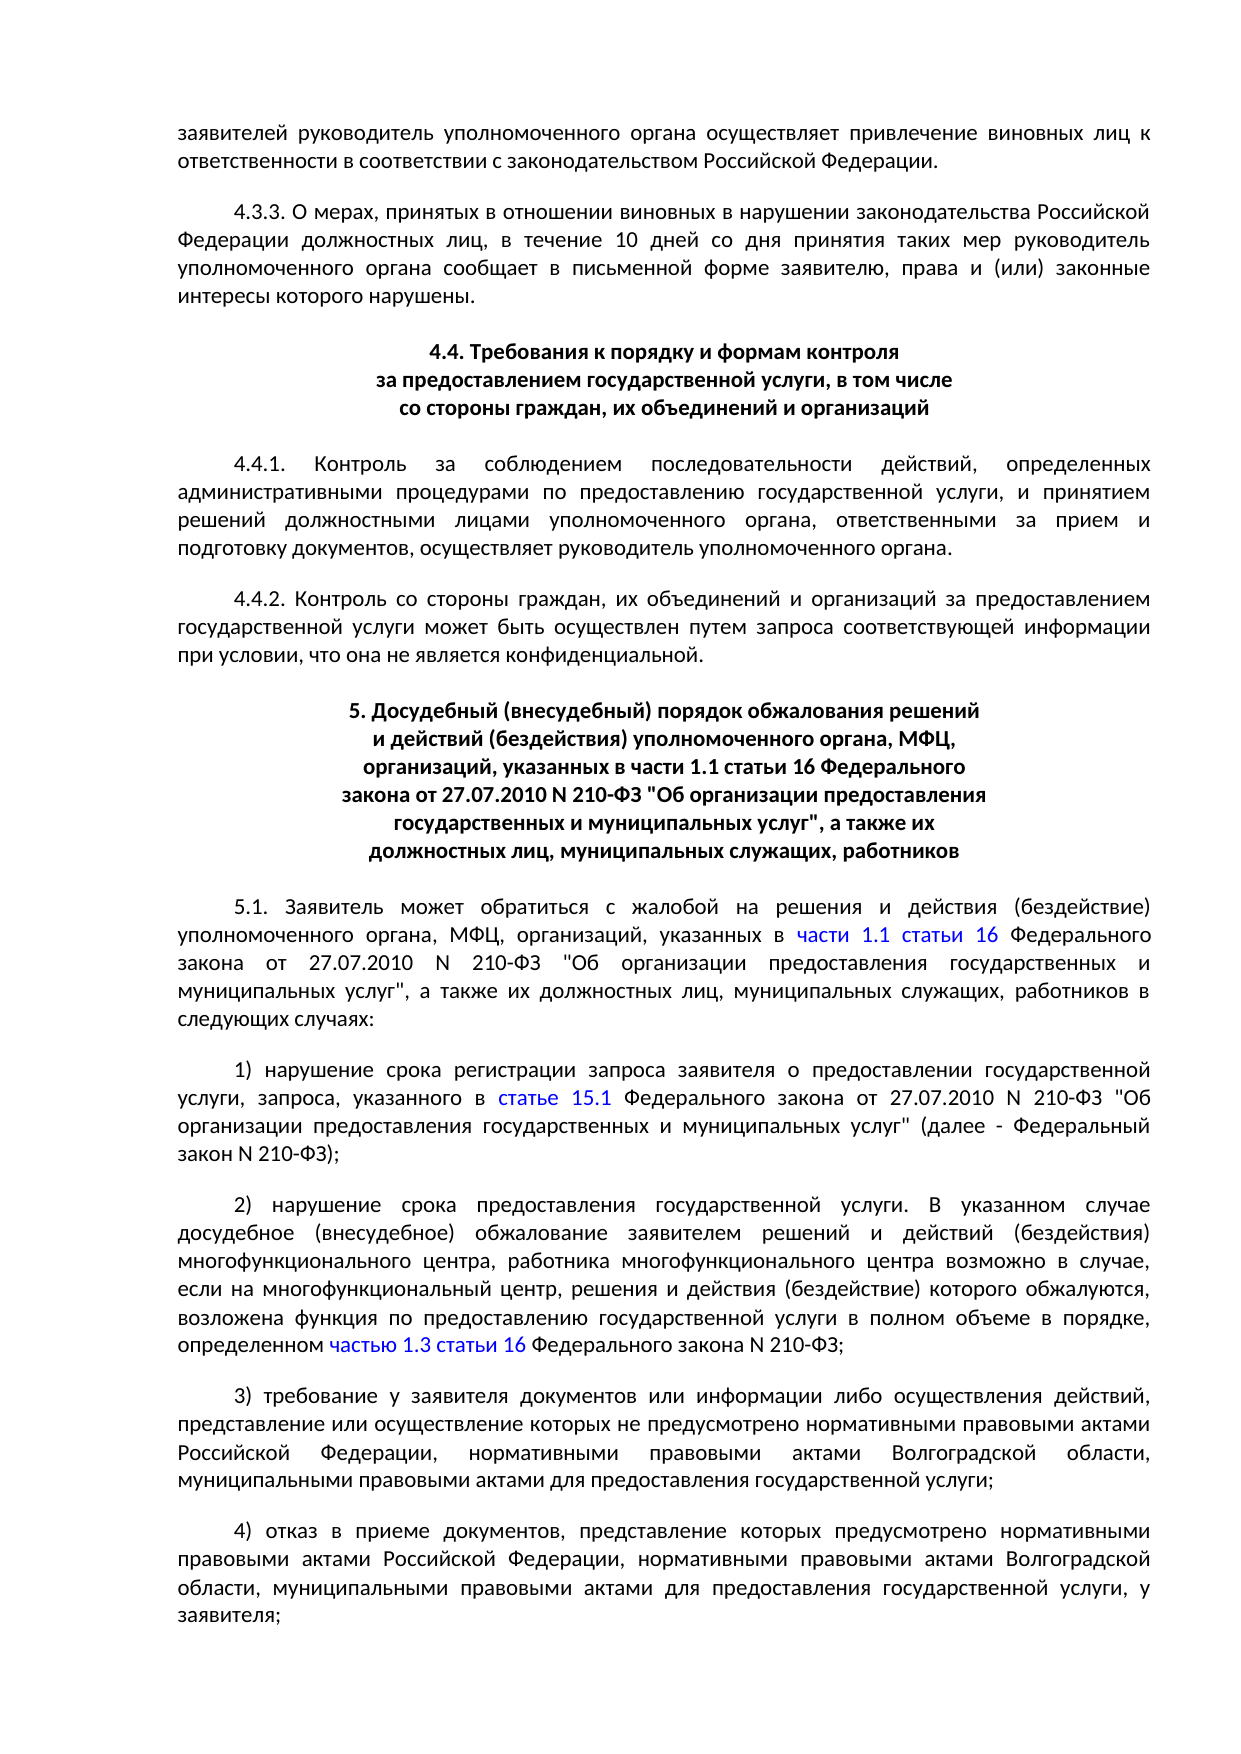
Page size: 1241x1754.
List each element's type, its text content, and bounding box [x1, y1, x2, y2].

title со стороны граждан, их объединений и организаций [177, 393, 1152, 421]
title за предоставлением государственной услуги, в том числе [177, 365, 1152, 393]
title 5. Досудебный (внесудебный) порядок обжалования решений [177, 696, 1152, 724]
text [177, 118, 1152, 174]
title государственных и муниципальных услуг", а также их [177, 808, 1152, 836]
text 3) требование у заявителя документов или информации либо осуществления действий, представление или осуществление которых не предусмотрено нормативными правовыми актами Российской Федерации, нормативными правовыми актами Волгоградской области, муниципальными правовыми актами для предоставления государственной услуги; [177, 1382, 1152, 1494]
text 5.1. Заявитель может обратиться с жалобой на решения и действия (бездействие) уполномоченного органа, МФЦ, организаций, указанных в части 1.1 статьи 16 Федерального закона от 27.07.2010 N 210-ФЗ "Об организации предоставления государственных и муниципальных услуг", а также их должностных лиц, муниципальных служащих, работников в следующих случаях: [177, 892, 1152, 1033]
text 2) нарушение срока предоставления государственной услуги. В указанном случае досудебное (внесудебное) обжалование заявителем решений и действий (бездействия) многофункционального центра, работника многофункционального центра возможно в случае, если на многофункциональный центр, решения и действия (бездействие) которого обжалуются, возложена функция по предоставлению государственной услуги в полном объеме в порядке, определенном частью 1.3 статьи 16 Федерального закона N 210-ФЗ; [177, 1191, 1152, 1359]
title 4.4. Требования к порядку и формам контроля [177, 337, 1152, 365]
text 4.4.1. Контроль за соблюдением последовательности действий, определенных административными процедурами по предоставлению государственной услуги, и принятием решений должностными лицами уполномоченного органа, ответственными за прием и подготовку документов, осуществляет руководитель уполномоченного органа. [177, 449, 1152, 561]
title и действий (бездействия) уполномоченного органа, МФЦ, [177, 724, 1152, 752]
text 4.3.3. О мерах, принятых в отношении виновных в нарушении законодательства Российской Федерации должностных лиц, в течение 10 дней со дня принятия таких мер руководитель уполномоченного органа сообщает в письменной форме заявителю, права и (или) законные интересы которого нарушены. [177, 197, 1152, 309]
text 4.4.2. Контроль со стороны граждан, их объединений и организаций за предоставлением государственной услуги может быть осуществлен путем запроса соответствующей информации при условии, что она не является конфиденциальной. [177, 584, 1152, 668]
title закона от 27.07.2010 N 210-ФЗ "Об организации предоставления [177, 780, 1152, 808]
text 1) нарушение срока регистрации запроса заявителя о предоставлении государственной услуги, запроса, указанного в статье 15.1 Федерального закона от 27.07.2010 N 210-ФЗ "Об организации предоставления государственных и муниципальных услуг" (далее - Федеральный закон N 210-ФЗ); [177, 1056, 1152, 1168]
text 4) отказ в приеме документов, представление которых предусмотрено нормативными правовыми актами Российской Федерации, нормативными правовыми актами Волгоградской области, муниципальными правовыми актами для предоставления государственной услуги, у заявителя; [177, 1517, 1152, 1629]
title организаций, указанных в части 1.1 статьи 16 Федерального [177, 752, 1152, 780]
title должностных лиц, муниципальных служащих, работников [177, 836, 1152, 864]
